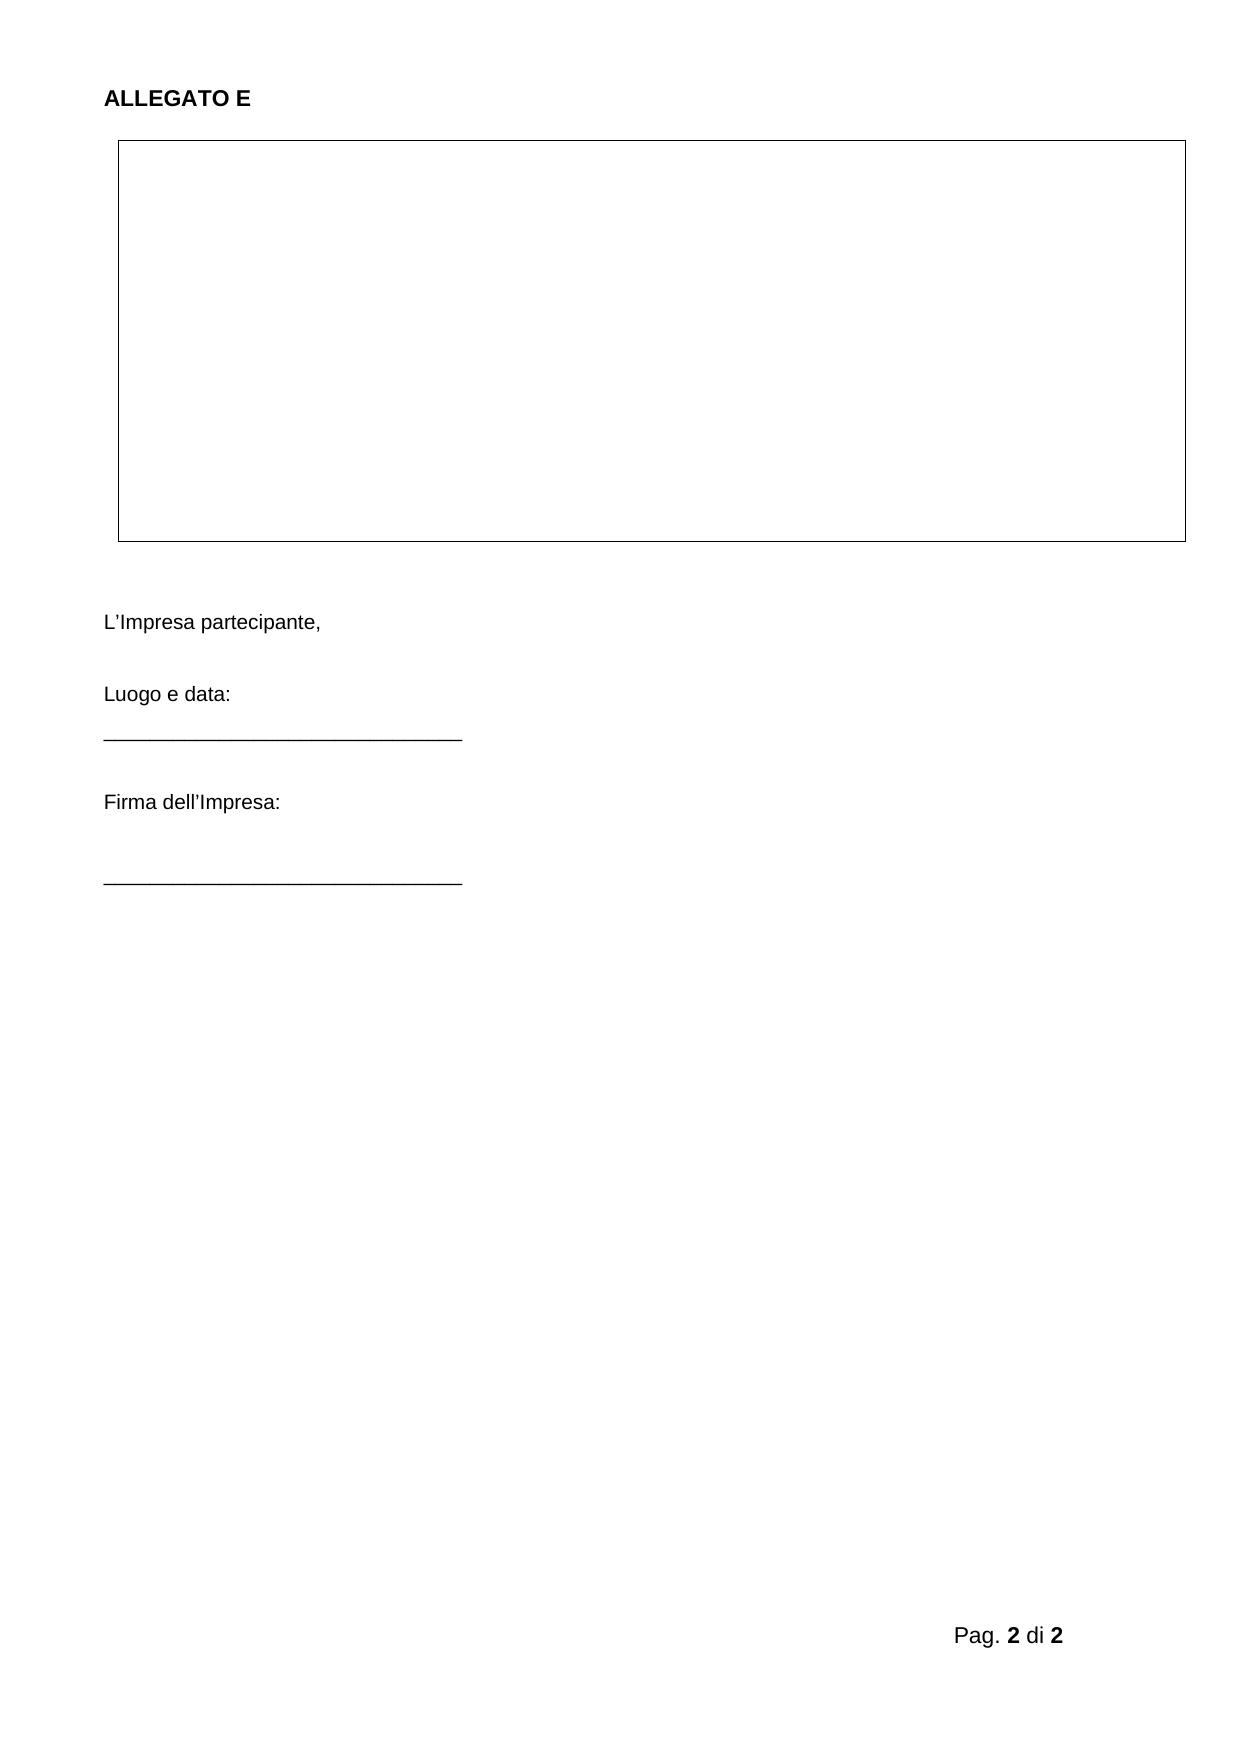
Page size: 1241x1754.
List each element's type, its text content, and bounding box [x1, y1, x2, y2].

text _______________________________ [29, 718, 1167, 742]
text L’Impresa partecipante, [29, 610, 1167, 634]
text Luogo e data: [29, 682, 1137, 706]
text _______________________________ [29, 862, 1137, 886]
table_header [119, 141, 1185, 541]
text Firma dell’Impresa: [29, 790, 1137, 814]
